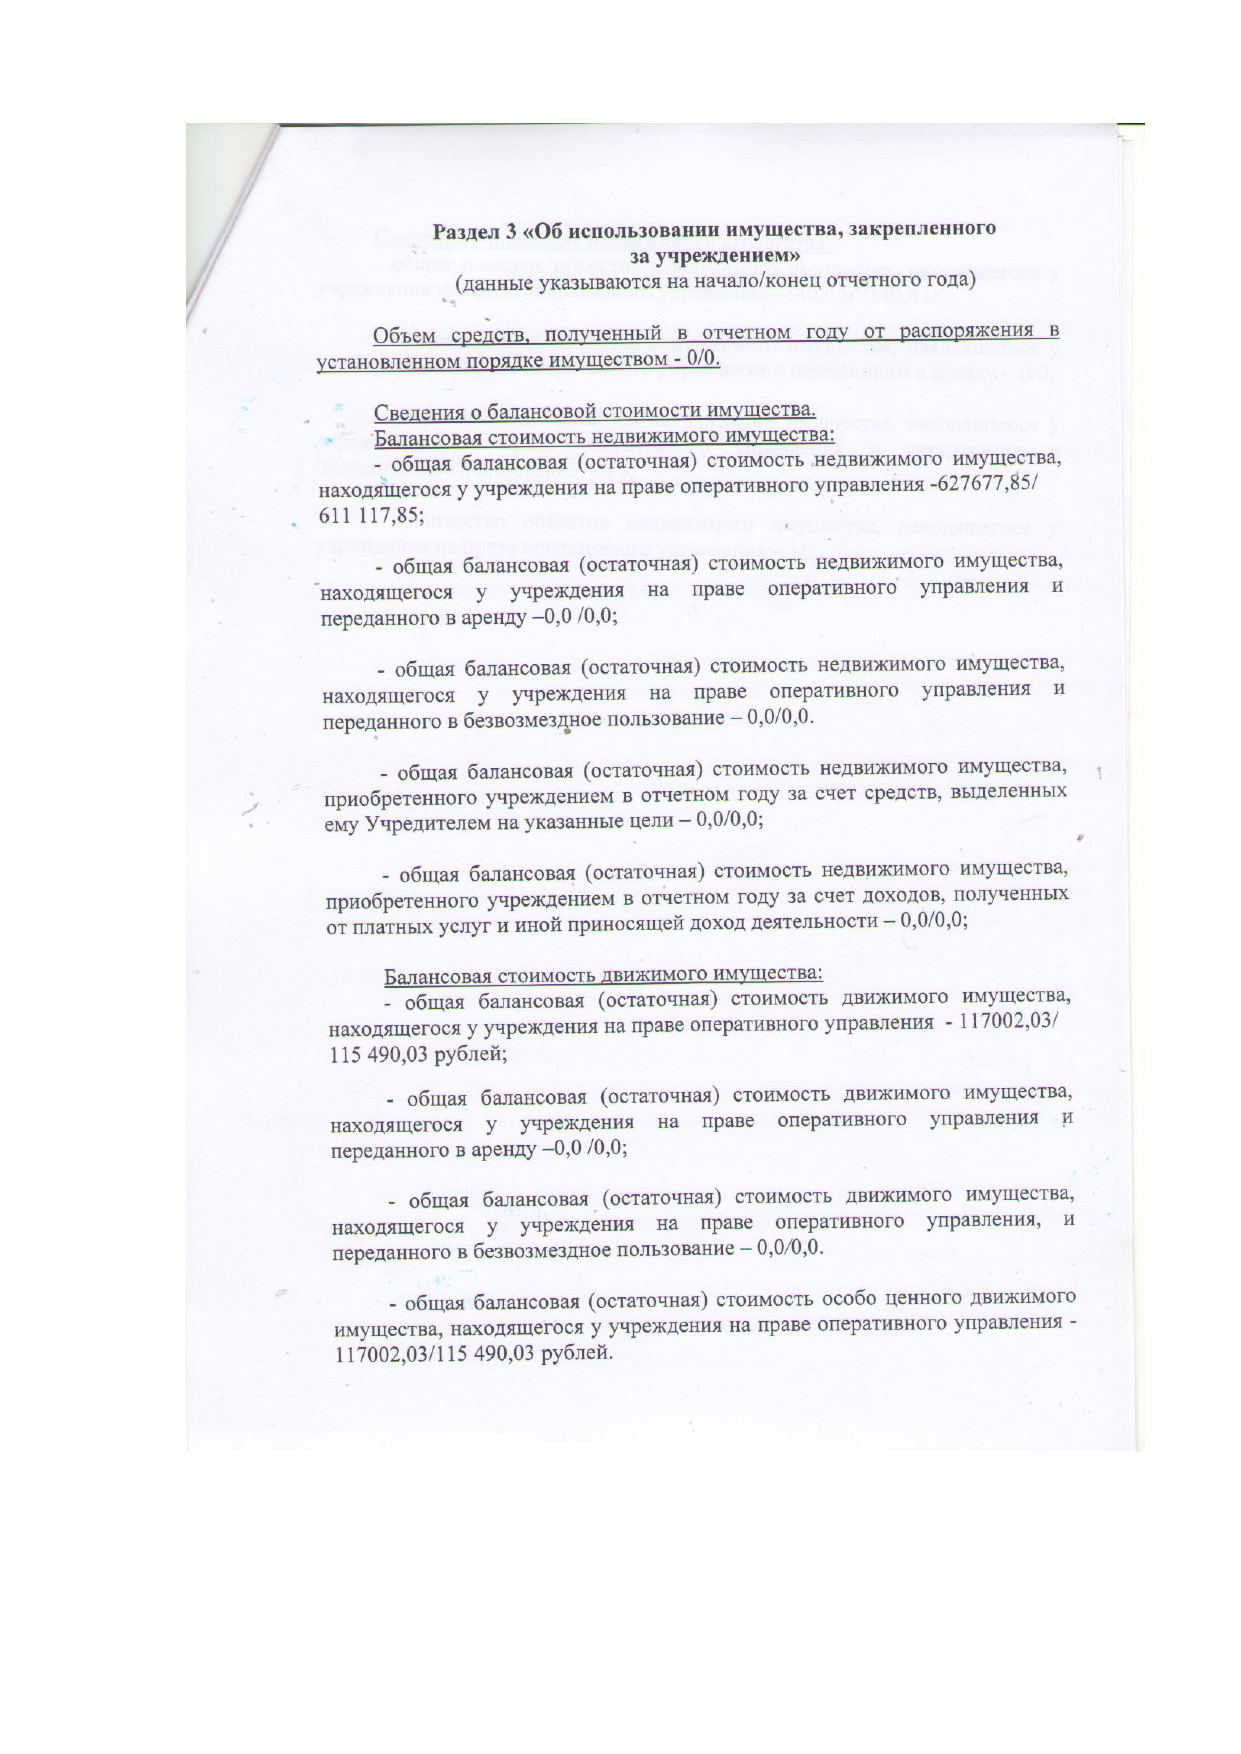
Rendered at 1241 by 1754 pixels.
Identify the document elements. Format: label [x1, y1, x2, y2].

picture [177, 118, 1151, 1456]
